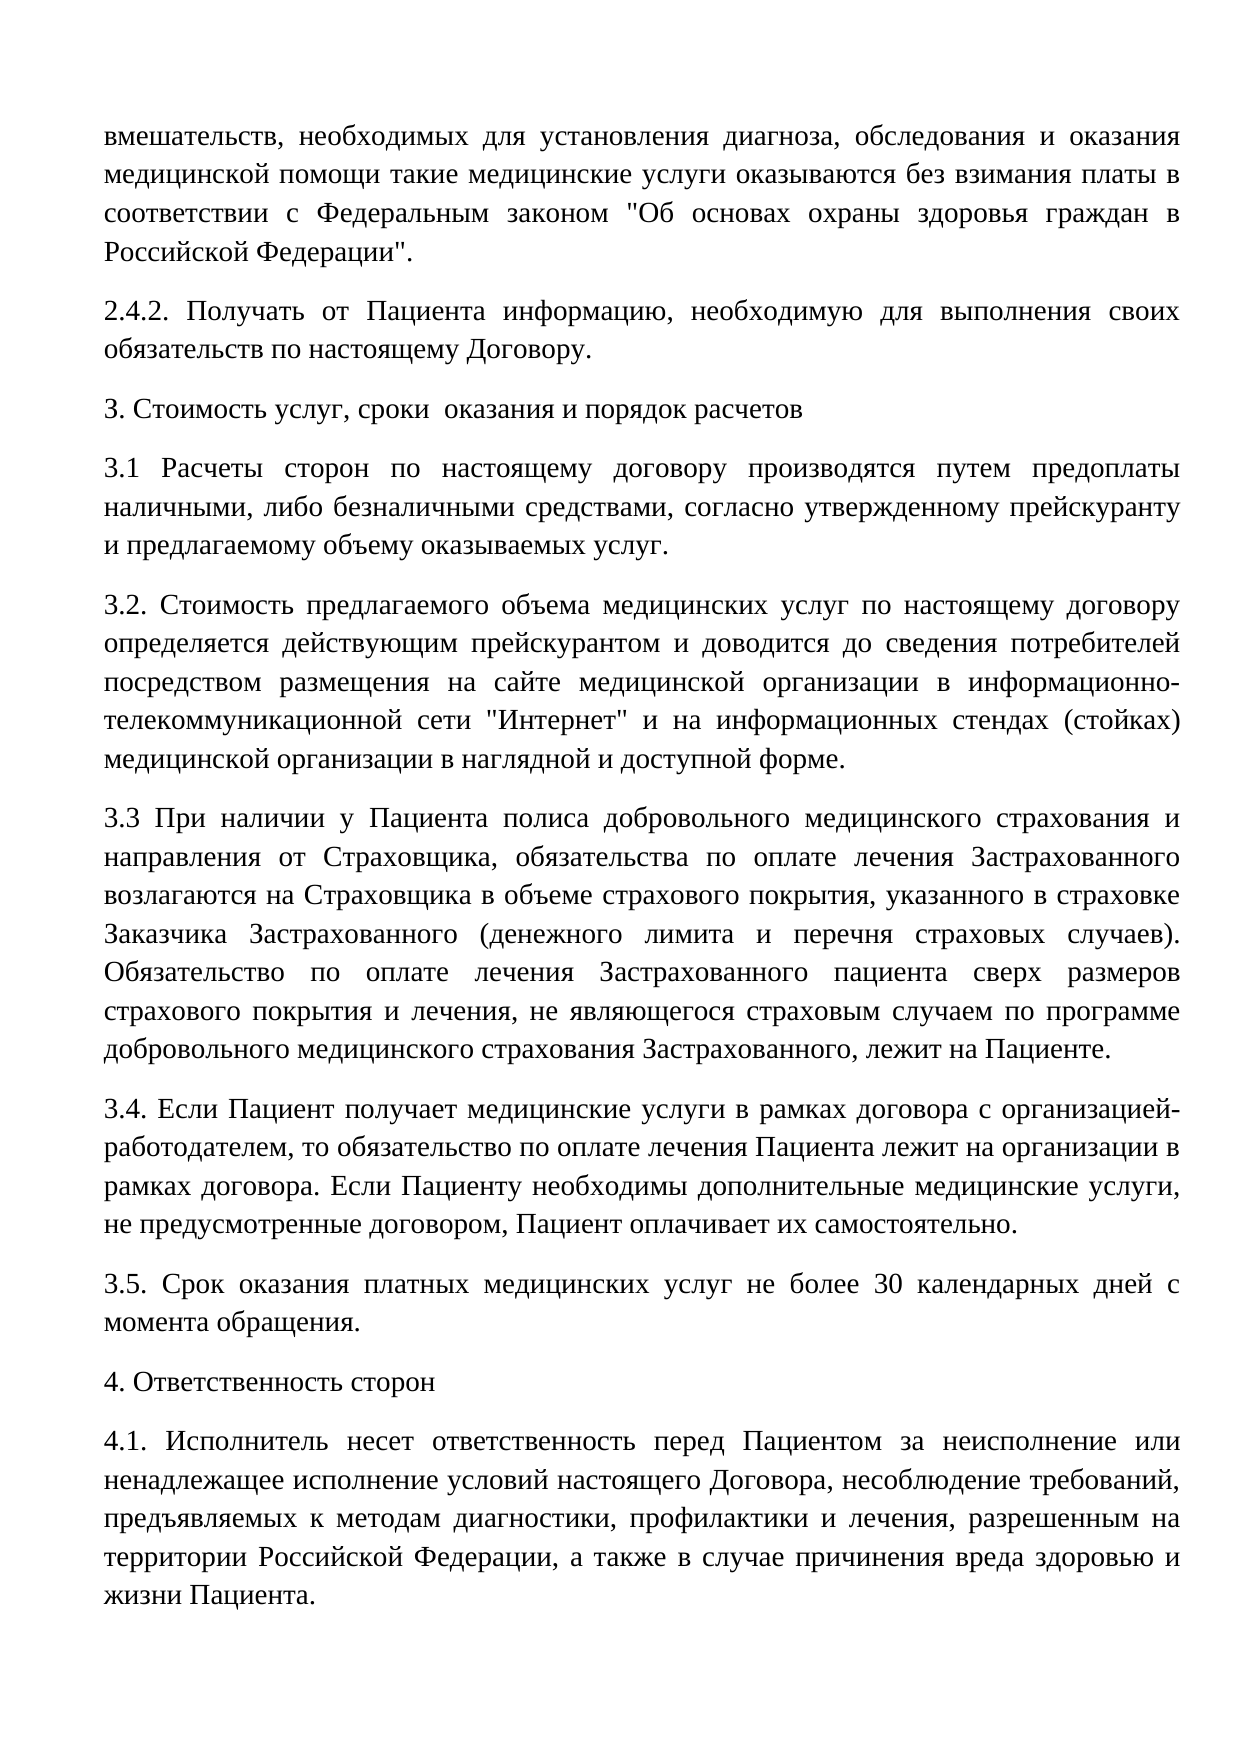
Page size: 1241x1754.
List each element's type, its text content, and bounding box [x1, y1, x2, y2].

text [103, 118, 1181, 267]
text 3.4. Если Пациент получает медицинские услуги в рамках договора с организацией-работодателем, то обязательство по оплате лечения Пациента лежит на организации в рамках договора. Если Пациенту необходимы дополнительные медицинские услуги, не предусмотренные договором, Пациент оплачивает их самостоятельно. [103, 1091, 1181, 1240]
text З. Стоимость услуг, сроки оказания и порядок расчетов [103, 391, 1181, 424]
text 4. Ответственность сторон [103, 1364, 1181, 1397]
text 3.2. Стоимость предлагаемого объема медицинских услуг по настоящему договору определяется действующим прейскурантом и доводится до сведения потребителей посредством размещения на сайте медицинской организации в информационно-телекоммуникационной сети "Интернет" и на информационных стендах (стойках) медицинской организации в наглядной и доступной форме. [103, 587, 1181, 774]
text 3.5. Срок оказания платных медицинских услуг не более 30 календарных дней с момента обращения. [103, 1266, 1181, 1338]
text 3.3 При наличии у Пациента полиса добровольного медицинского страхования и направления от Страховщика, обязательства по оплате лечения Застрахованного возлагаются на Страховщика в объеме страхового покрытия, указанного в страховке Заказчика Застрахованного (денежного лимита и перечня страховых случаев). Обязательство по оплате лечения Застрахованного пациента сверх размеров страхового покрытия и лечения, не являющегося страховым случаем по программе добровольного медицинского страхования Застрахованного, лежит на Пациенте. [103, 800, 1181, 1065]
text 4.1. Исполнитель несет ответственность перед Пациентом за неисполнение или ненадлежащее исполнение условий настоящего Договора, несоблюдение требований, предъявляемых к методам диагностики, профилактики и лечения, разрешенным на территории Российской Федерации, а также в случае причинения вреда здоровью и жизни Пациента. [103, 1423, 1181, 1611]
text 2.4.2. Получать от Пациента информацию, необходимую для выполнения своих обязательств по настоящему Договору. [103, 293, 1181, 365]
text 3.1 Расчеты сторон по настоящему договору производятся путем предоплаты наличными, либо безналичными средствами, согласно утвержденному прейскуранту и предлагаемому объему оказываемых услуг. [103, 450, 1181, 561]
